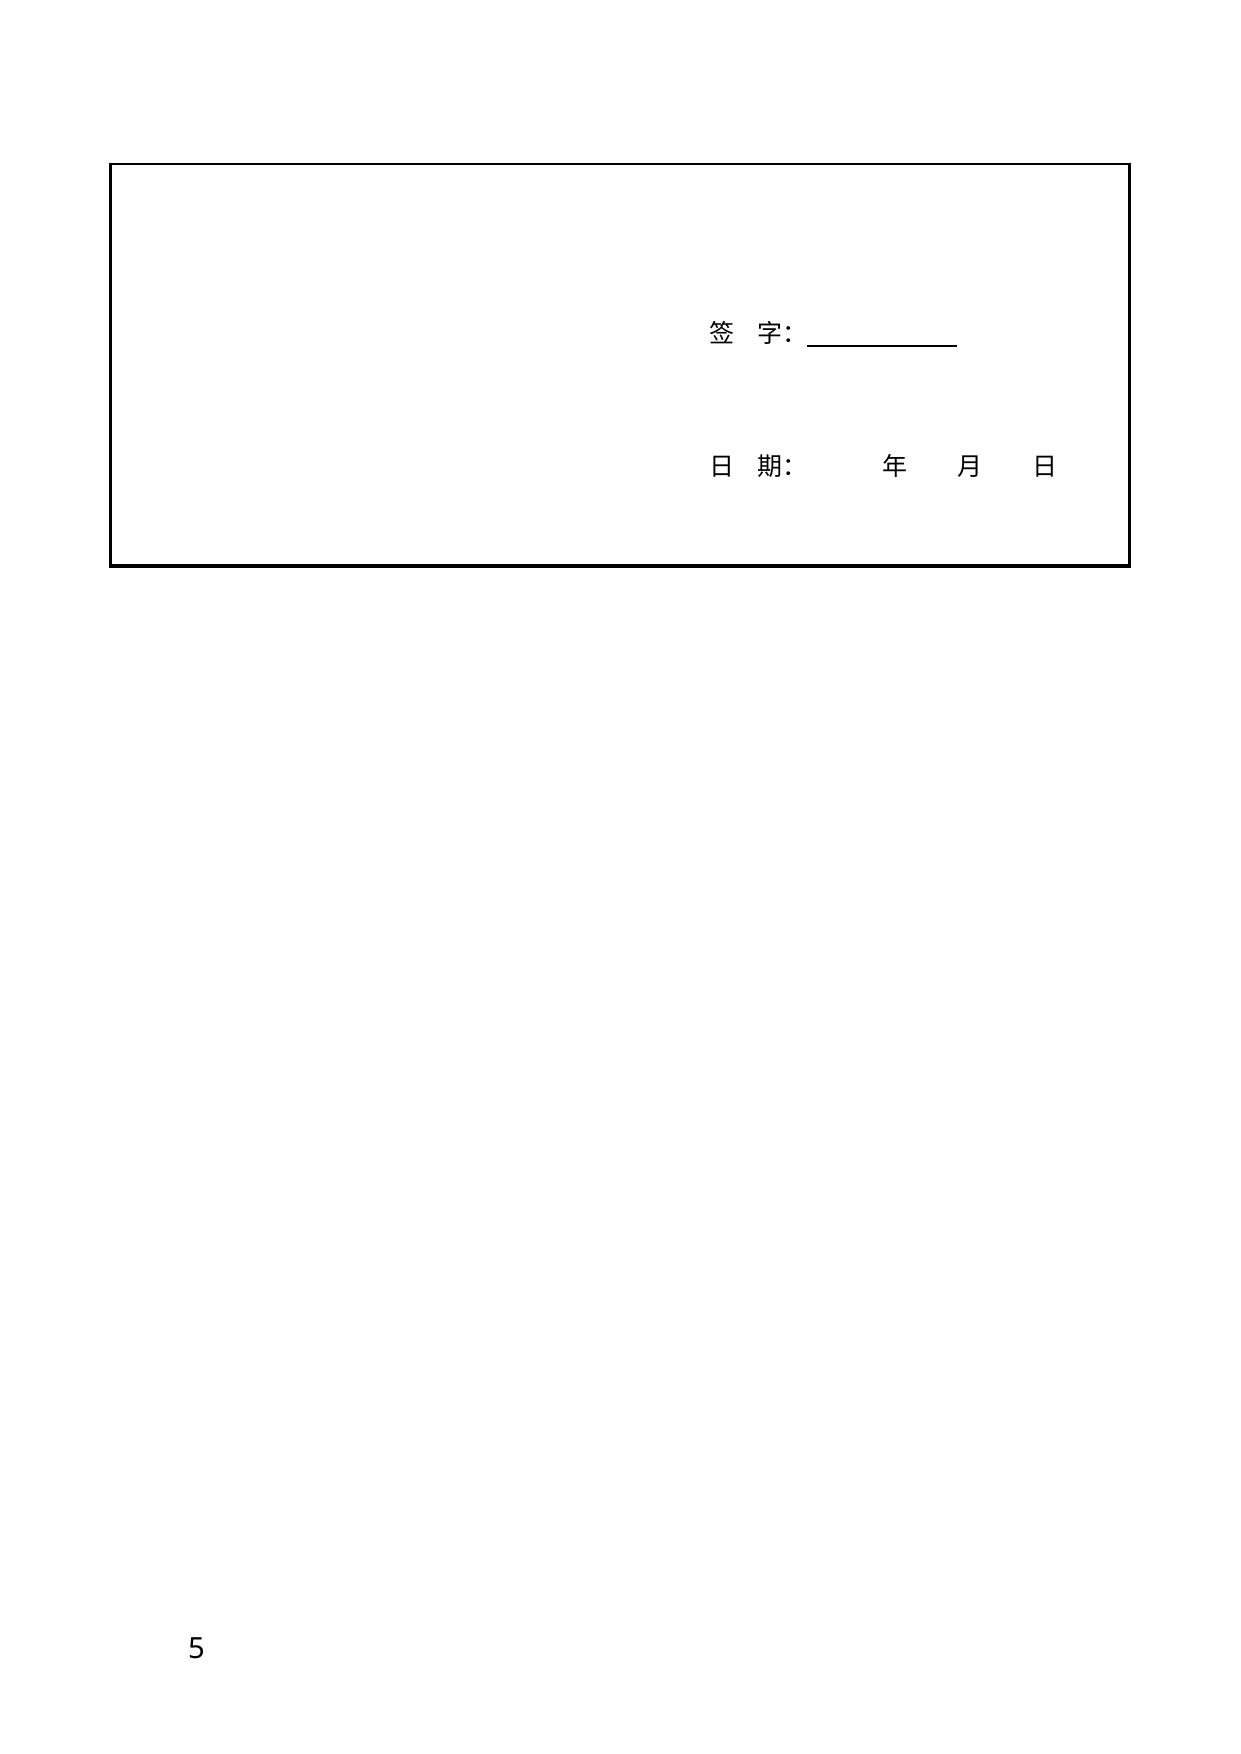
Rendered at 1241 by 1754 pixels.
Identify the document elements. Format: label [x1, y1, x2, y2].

table_cell [112, 165, 1128, 564]
